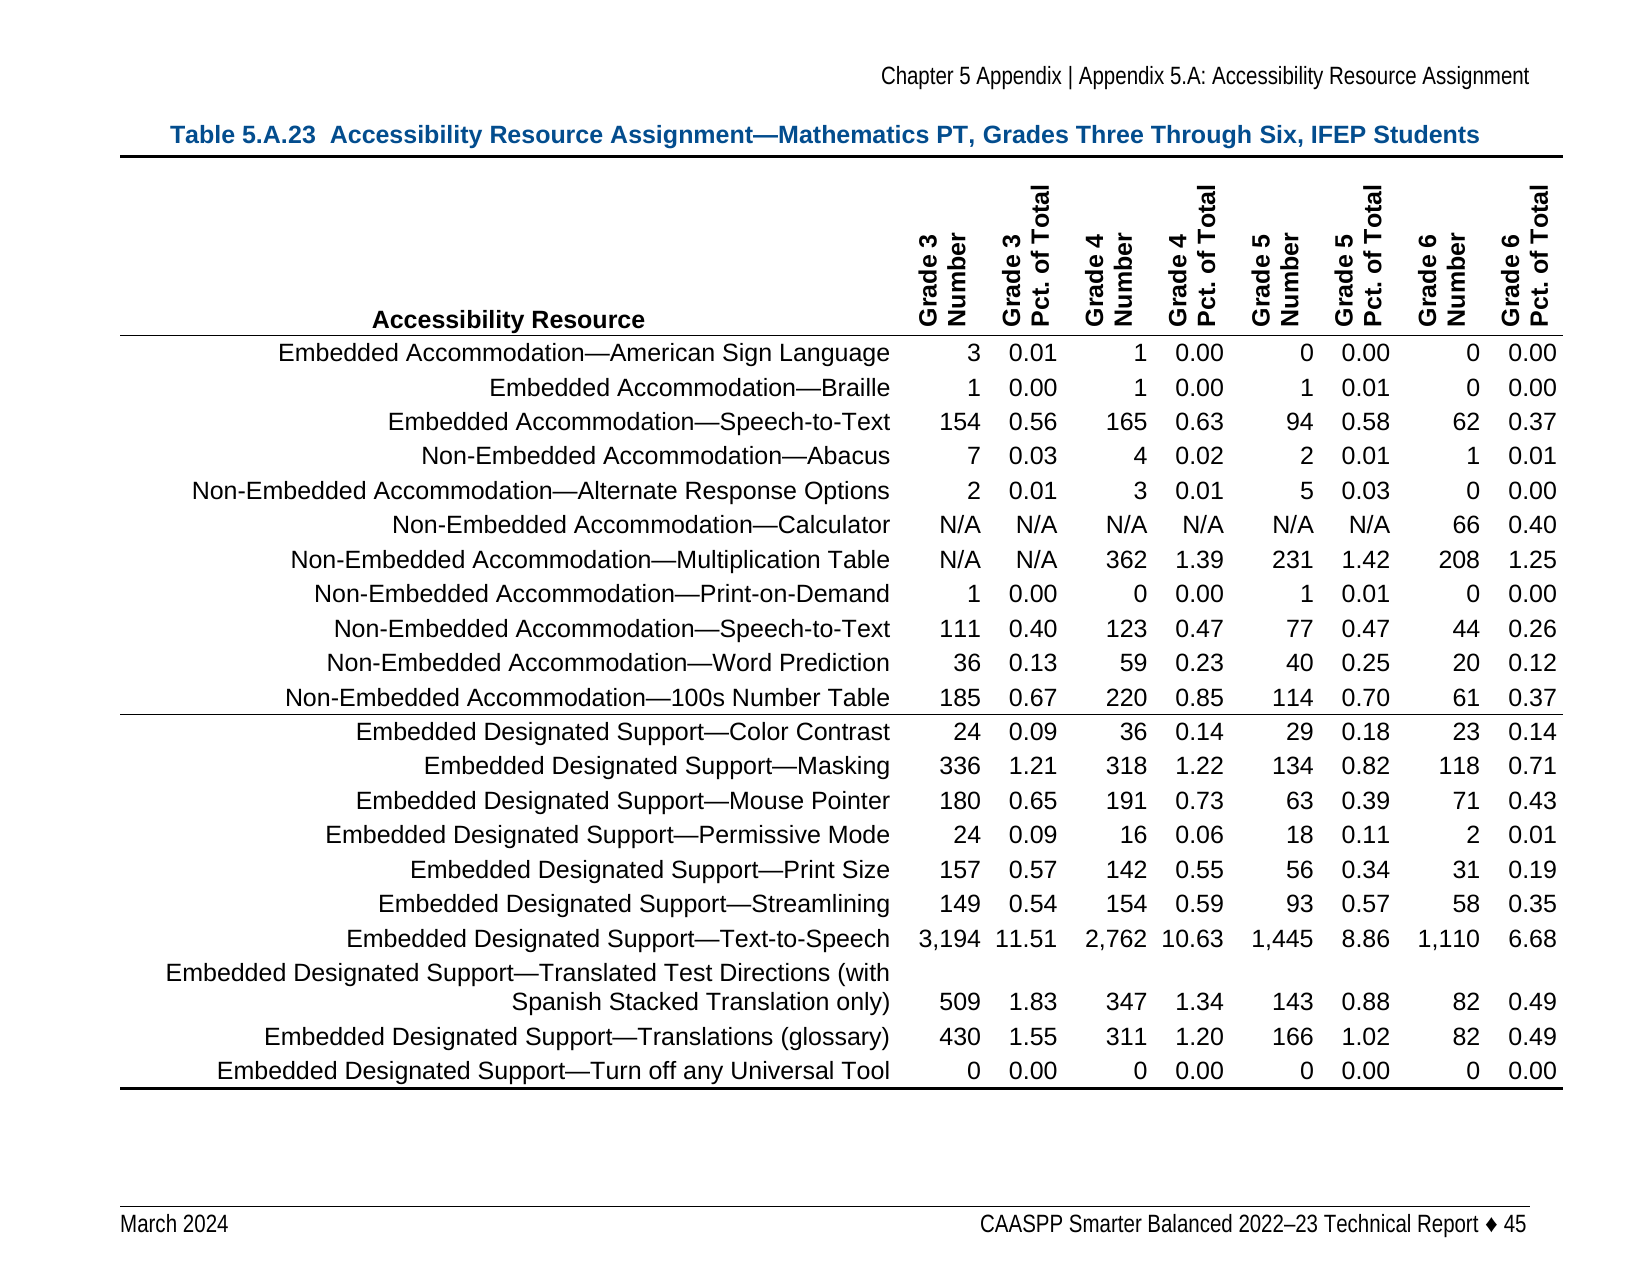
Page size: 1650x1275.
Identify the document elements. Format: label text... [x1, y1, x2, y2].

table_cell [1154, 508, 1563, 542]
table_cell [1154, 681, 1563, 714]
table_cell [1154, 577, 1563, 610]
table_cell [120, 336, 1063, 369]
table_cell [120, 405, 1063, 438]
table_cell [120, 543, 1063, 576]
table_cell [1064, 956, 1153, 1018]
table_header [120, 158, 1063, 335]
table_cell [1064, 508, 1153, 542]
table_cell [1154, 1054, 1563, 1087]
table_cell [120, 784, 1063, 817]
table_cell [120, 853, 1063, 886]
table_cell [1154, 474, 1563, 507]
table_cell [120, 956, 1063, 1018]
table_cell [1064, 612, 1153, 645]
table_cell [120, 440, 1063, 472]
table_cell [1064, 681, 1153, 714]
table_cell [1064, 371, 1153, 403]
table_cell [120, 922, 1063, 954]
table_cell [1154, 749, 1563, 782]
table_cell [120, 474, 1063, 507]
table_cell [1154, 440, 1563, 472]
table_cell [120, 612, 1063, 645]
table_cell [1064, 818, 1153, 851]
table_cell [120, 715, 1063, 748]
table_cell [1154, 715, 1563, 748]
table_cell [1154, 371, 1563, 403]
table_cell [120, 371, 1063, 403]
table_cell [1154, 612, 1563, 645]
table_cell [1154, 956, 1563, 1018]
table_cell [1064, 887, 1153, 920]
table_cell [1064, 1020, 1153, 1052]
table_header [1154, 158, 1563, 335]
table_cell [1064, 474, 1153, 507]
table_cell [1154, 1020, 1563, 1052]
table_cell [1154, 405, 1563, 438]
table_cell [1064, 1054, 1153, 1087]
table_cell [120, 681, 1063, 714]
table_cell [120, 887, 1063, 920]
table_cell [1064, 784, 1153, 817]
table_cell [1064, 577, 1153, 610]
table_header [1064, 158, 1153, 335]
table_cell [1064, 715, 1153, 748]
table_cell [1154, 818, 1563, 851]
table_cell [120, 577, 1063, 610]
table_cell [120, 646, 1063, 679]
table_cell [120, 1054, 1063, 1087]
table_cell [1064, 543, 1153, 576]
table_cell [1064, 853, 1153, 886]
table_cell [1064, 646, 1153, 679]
text Table 5.A.23 Accessibility Resource Assignment—Mathematics PT, Grades Three Through Six, IFEP Students [120, 120, 1530, 149]
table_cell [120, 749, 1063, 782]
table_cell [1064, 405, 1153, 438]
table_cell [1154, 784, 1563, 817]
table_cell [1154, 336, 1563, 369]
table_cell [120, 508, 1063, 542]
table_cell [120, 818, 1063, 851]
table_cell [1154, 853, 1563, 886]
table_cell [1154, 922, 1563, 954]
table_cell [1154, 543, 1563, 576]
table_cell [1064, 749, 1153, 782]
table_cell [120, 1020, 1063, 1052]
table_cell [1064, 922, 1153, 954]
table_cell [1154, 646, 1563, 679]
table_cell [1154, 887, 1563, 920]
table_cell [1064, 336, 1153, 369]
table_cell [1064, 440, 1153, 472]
